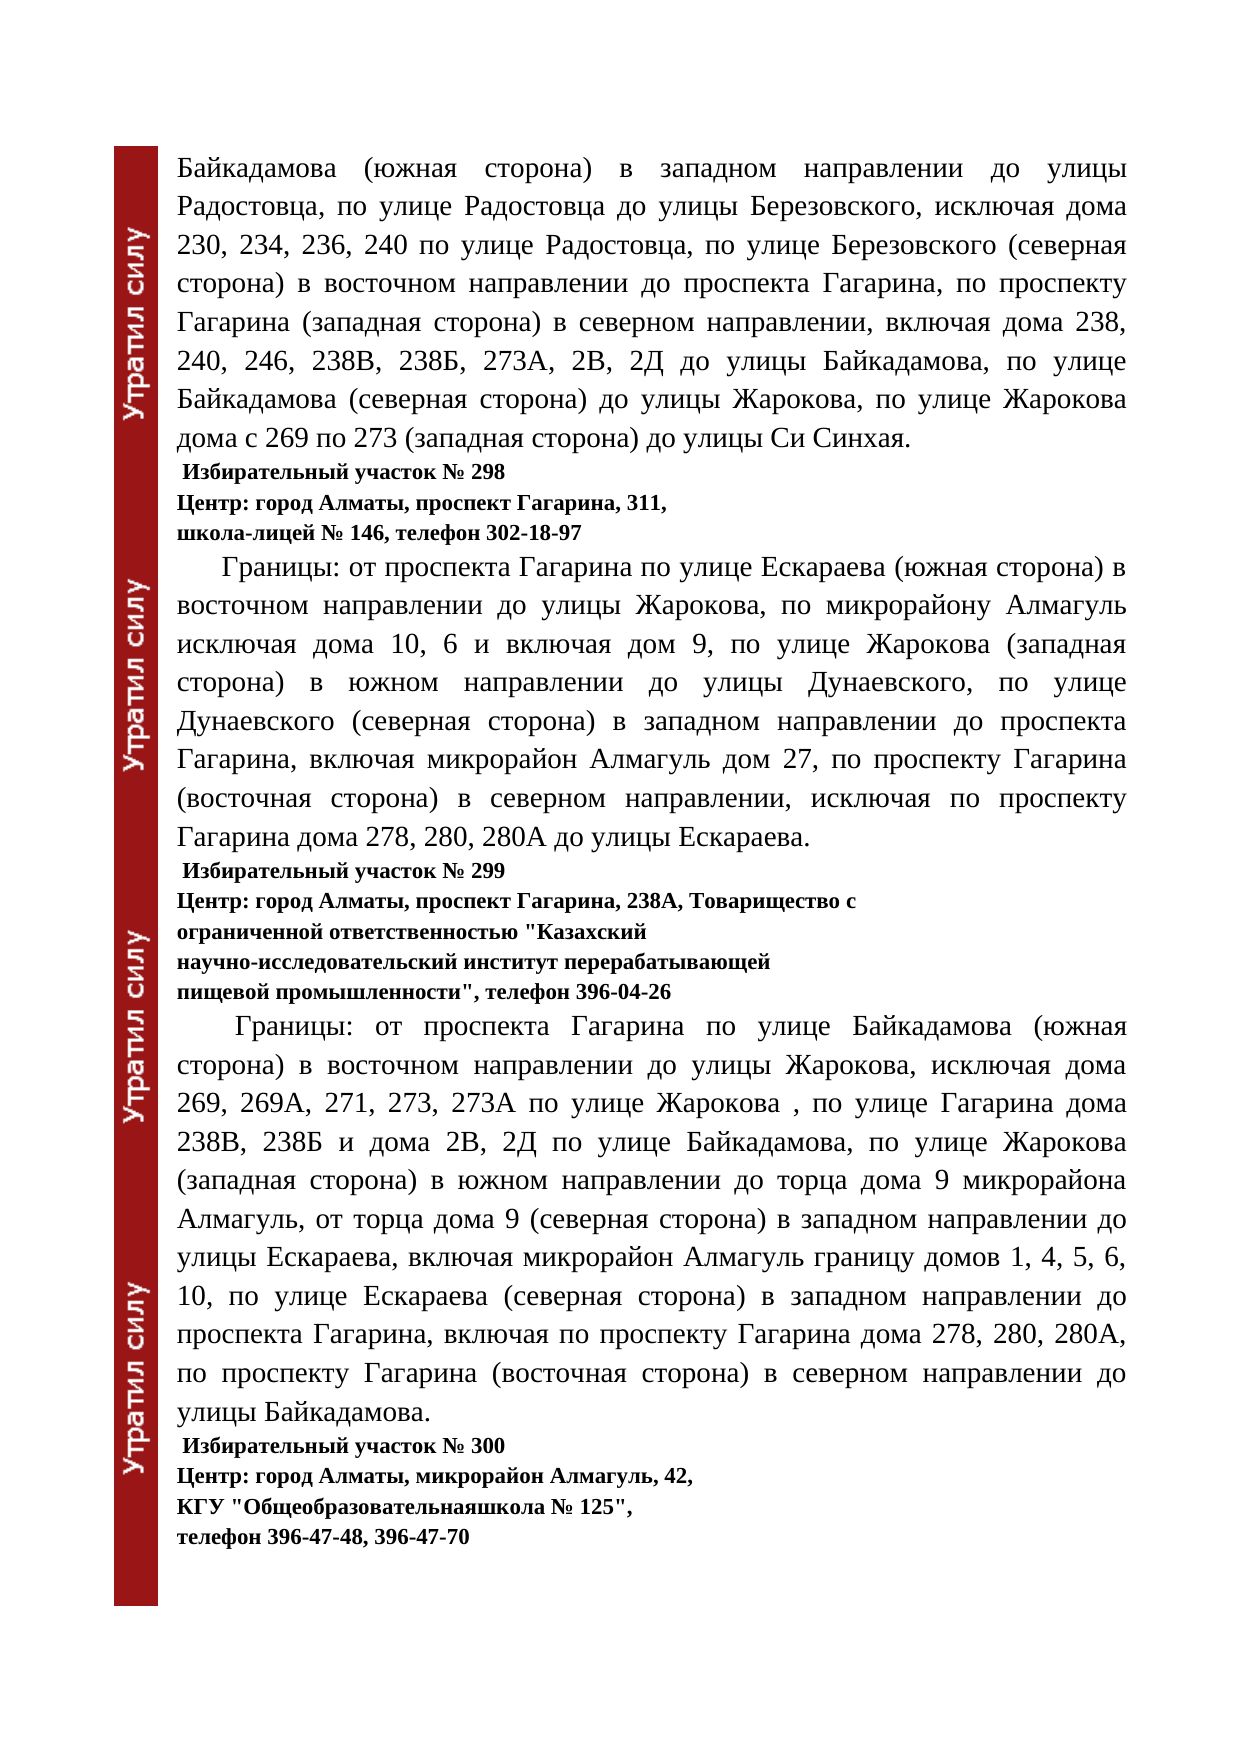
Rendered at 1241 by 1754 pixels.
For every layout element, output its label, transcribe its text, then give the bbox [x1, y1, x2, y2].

text Избирательный участок № 298 Центр: город Алматы, проспект Гагарина, 311, школа-лицей № 146, телефон 302-18-97 [112, 458, 1128, 545]
picture [114, 1549, 158, 1606]
text Избирательный участок № 300 Центр: город Алматы, микрорайон Алмагуль, 42, КГУ "Общеобразовательнаяшкола № 125", телефон 396-47-48, 396-47-70 [112, 1432, 1128, 1549]
picture [114, 453, 158, 458]
picture [114, 146, 158, 150]
text Границы: от проспекта Гагарина по улице Ескараева (южная сторона) в восточном направлении до улицы Жарокова, по микрорайону Алмагуль исключая дома 10, 6 и включая дом 9, по улице Жарокова (западная сторона) в южном направлении до улицы Дунаевского, по улице Дунаевского (северная сторона) в западном направлении до проспекта Гагарина, включая микрорайон Алмагуль дом 27, по проспекту Гагарина (восточная сторона) в северном направлении, исключая по проспекту Гагарина дома 278, 280, 280А до улицы Ескараева. [112, 549, 1128, 852]
picture [114, 545, 158, 549]
picture [114, 1004, 158, 1008]
picture [114, 1427, 158, 1432]
text Границы: от проспекта Гагарина по улице Байкадамова (южная сторона) в восточном направлении до улицы Жарокова, исключая дома 269, 269А, 271, 273, 273А по улице Жарокова , по улице Гагарина дома 238В, 238Б и дома 2В, 2Д по улице Байкадамова, по улице Жарокова (западная сторона) в южном направлении до торца дома 9 микрорайона Алмагуль, от торца дома 9 (северная сторона) в западном направлении до улицы Ескараева, включая микрорайон Алмагуль границу домов 1, 4, 5, 6, 10, по улице Ескараева (северная сторона) в западном направлении до проспекта Гагарина, включая по проспекту Гагарина дома 278, 280, 280А, по проспекту Гагарина (восточная сторона) в северном направлении до улицы Байкадамова. [112, 1008, 1128, 1427]
text Избирательный участок № 299 Центр: город Алматы, проспект Гагарина, 238А, Товарищество с ограниченной ответственностью "Казахский научно-исследовательский институт перерабатывающей пищевой промышленности", телефон 396-04-26 [112, 857, 1128, 1004]
picture [114, 852, 158, 857]
